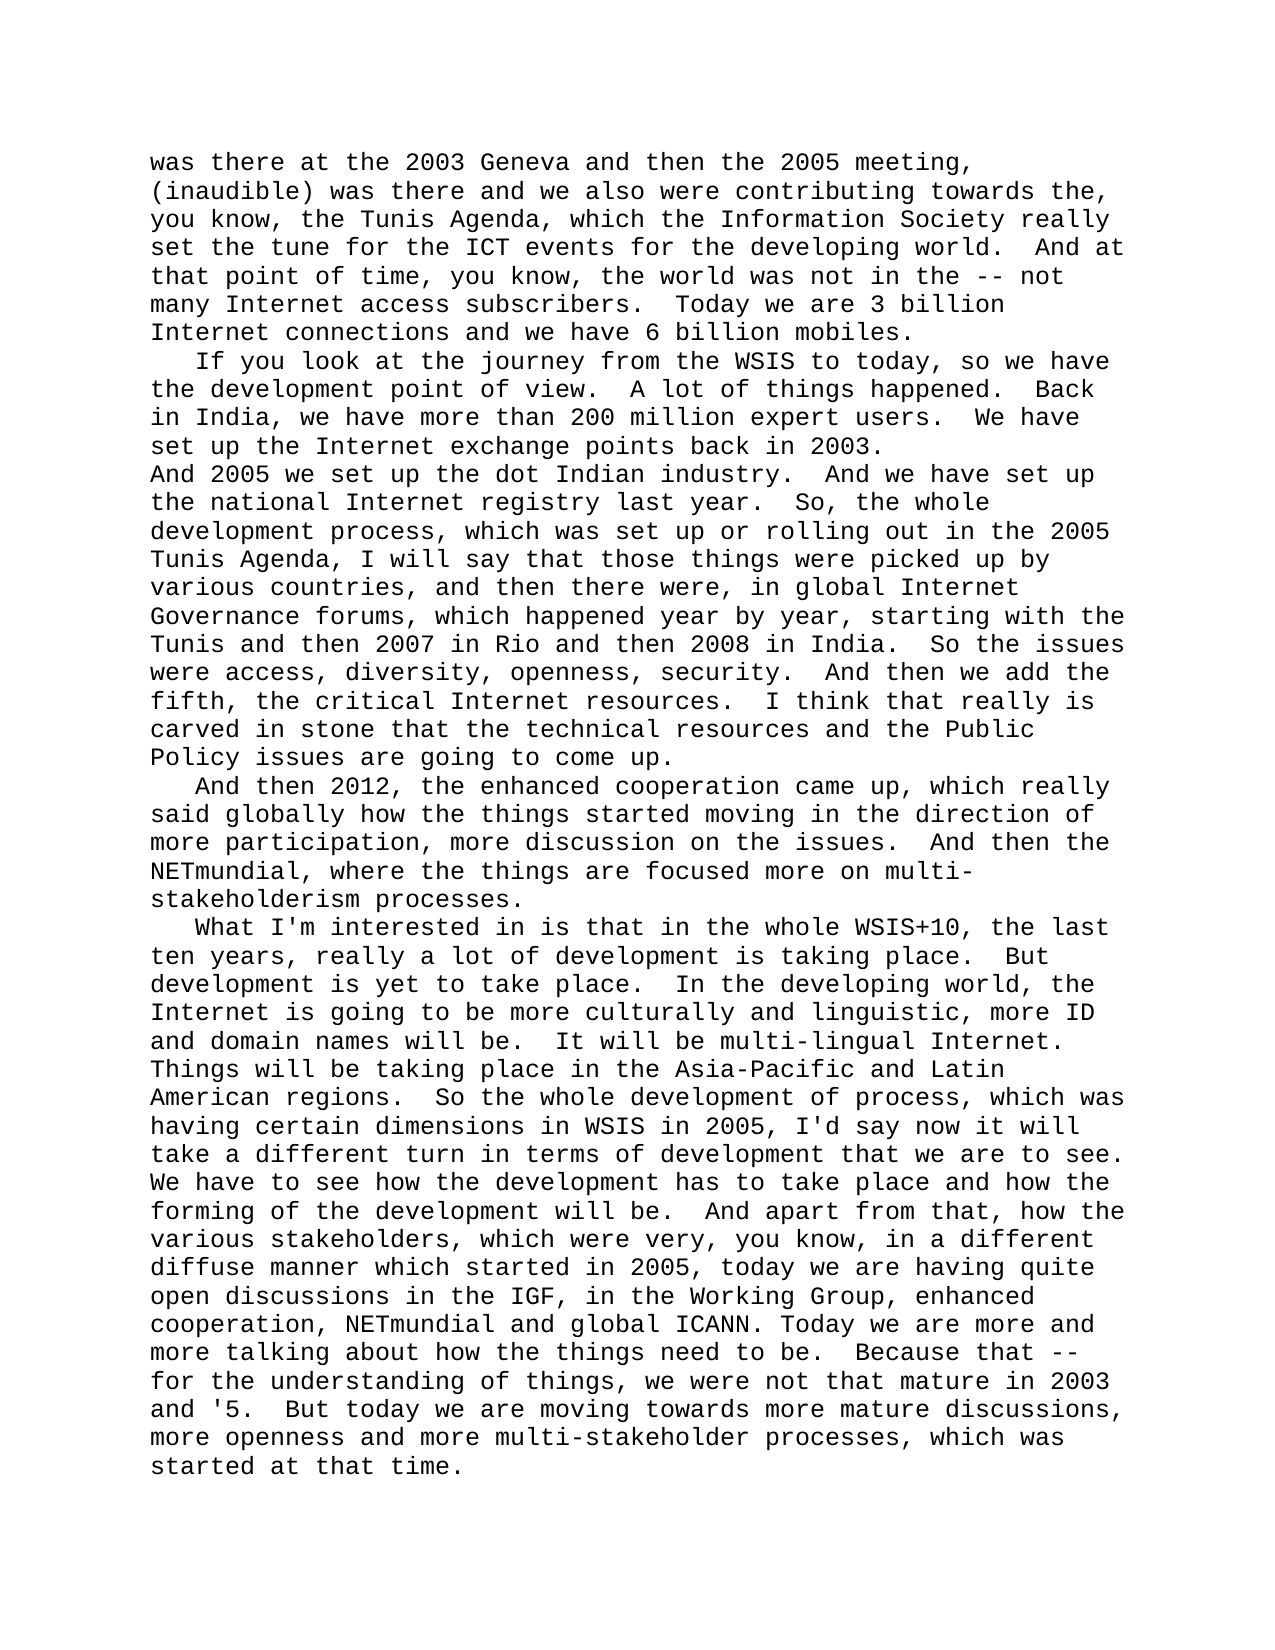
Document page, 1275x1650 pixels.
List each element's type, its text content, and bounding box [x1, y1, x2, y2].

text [150, 150, 1125, 348]
text And 2005 we set up the dot Indian industry. And we have set up the national Internet registry last year. So, the whole development process, which was set up or rolling out in the 2005 Tunis Agenda, I will say that those things were picked up by various countries, and then there were, in global Internet Governance forums, which happened year by year, starting with the Tunis and then 2007 in Rio and then 2008 in India. So the issues were access, diversity, openness, security. And then we add the fifth, the critical Internet resources. I think that really is carved in stone that the technical resources and the Public Policy issues are going to come up. [150, 462, 1125, 773]
text If you look at the journey from the WSIS to today, so we have the development point of view. A lot of things happened. Back in India, we have more than 200 million expert users. We have set up the Internet exchange points back in 2003. [150, 348, 1125, 462]
text What I'm interested in is that in the whole WSIS+10, the last ten years, really a lot of development is taking place. But development is yet to take place. In the developing world, the Internet is going to be more culturally and linguistic, more ID and domain names will be. It will be multi-lingual Internet. Things will be taking place in the Asia-Pacific and Latin American regions. So the whole development of process, which was having certain dimensions in WSIS in 2005, I'd say now it will take a different turn in terms of development that we are to see. We have to see how the development has to take place and how the forming of the development will be. And apart from that, how the various stakeholders, which were very, you know, in a different diffuse manner which started in 2005, today we are having quite open discussions in the IGF, in the Working Group, enhanced cooperation, NETmundial and global ICANN. Today we are more and more talking about how the things need to be. Because that -- for the understanding of things, we were not that mature in 2003 and '5. But today we are moving towards more mature discussions, more openness and more multi-stakeholder processes, which was started at that time. [150, 915, 1125, 1482]
text And then 2012, the enhanced cooperation came up, which really said globally how the things started moving in the direction of more participation, more discussion on the issues. And then the NETmundial, where the things are focused more on multi-stakeholderism processes. [150, 773, 1125, 915]
